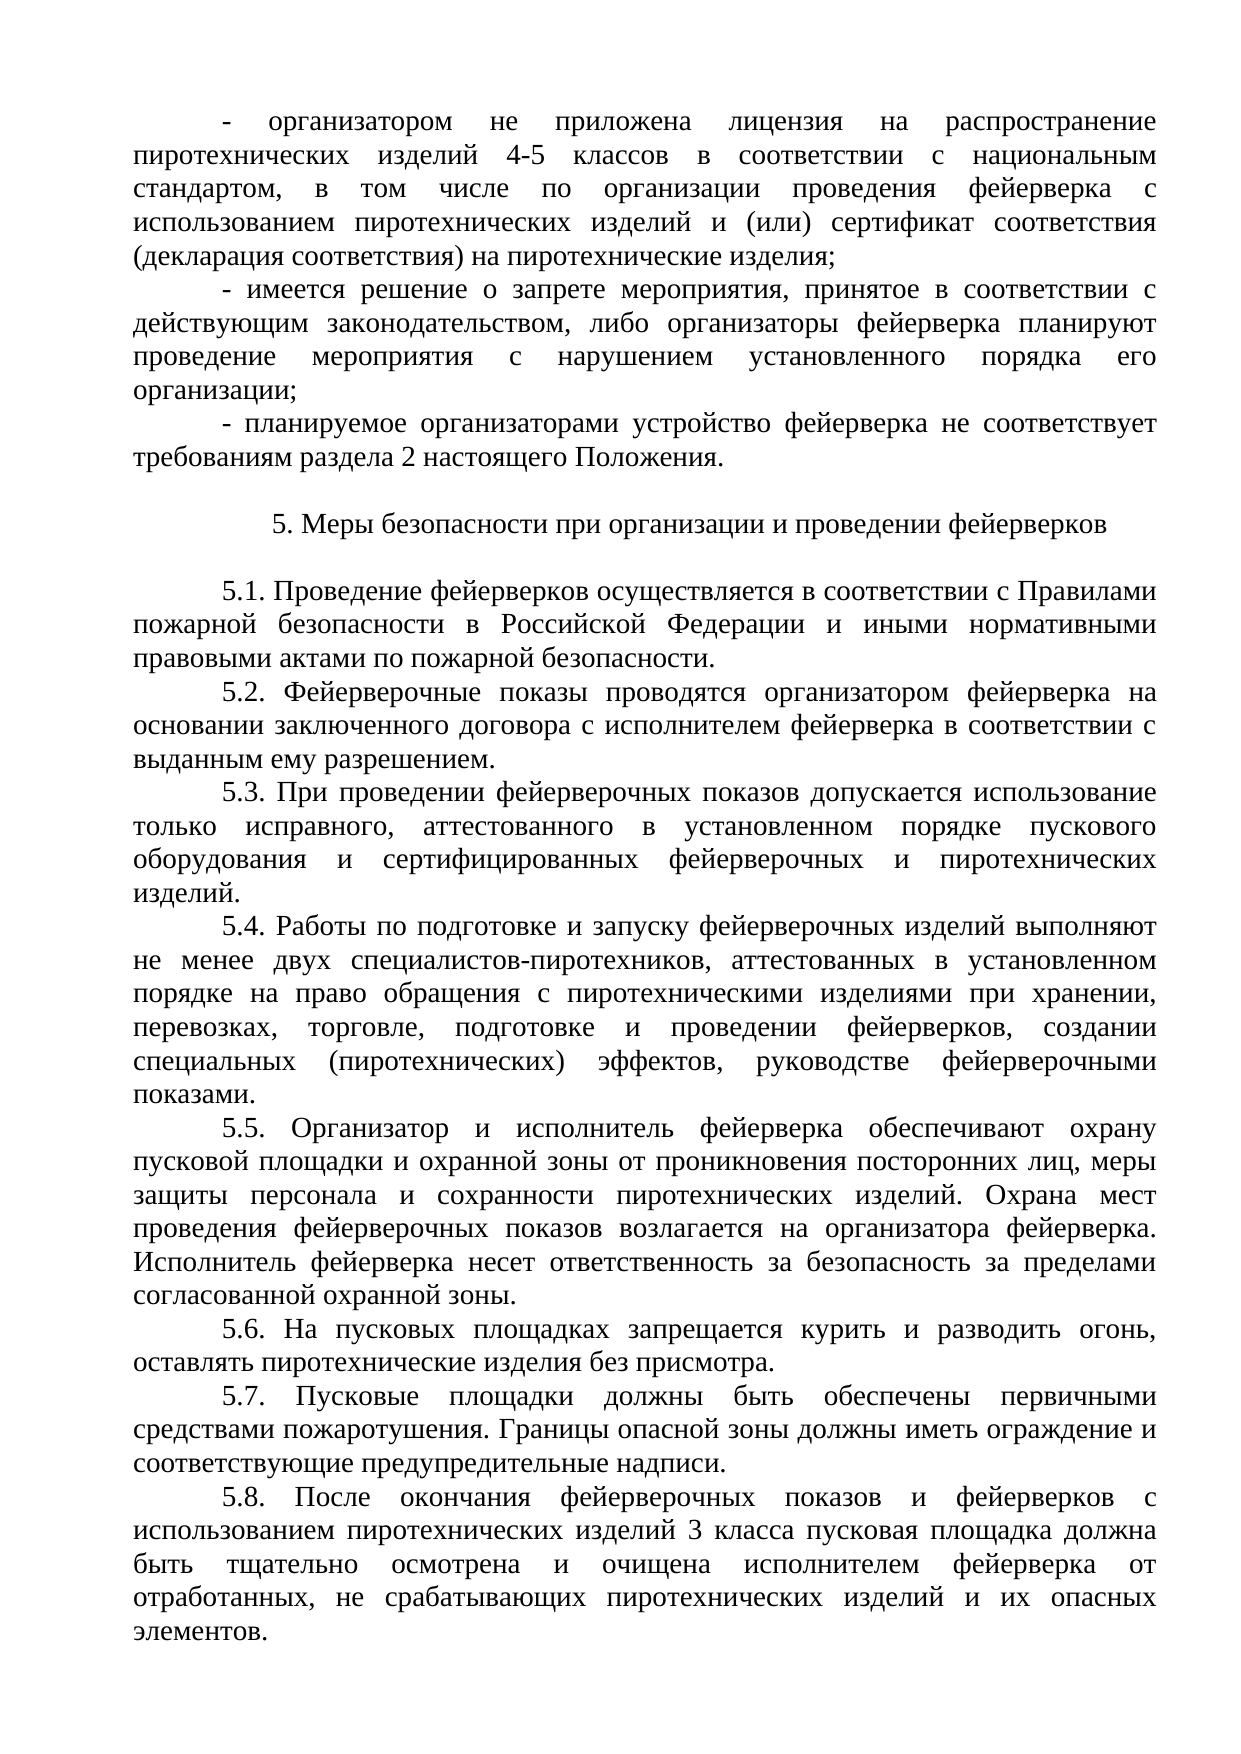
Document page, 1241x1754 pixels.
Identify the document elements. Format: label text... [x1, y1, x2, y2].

text 5.1. Проведение фейерверков осуществляется в соответствии с Правилами пожарной безопасности в Российской Федерации и иными нормативными правовыми актами по пожарной безопасности. [133, 573, 1157, 674]
text 5.8. После окончания фейерверочных показов и фейерверков с использованием пиротехнических изделий 3 класса пусковая площадка должна быть тщательно осмотрена и очищена исполнителем фейерверка от отработанных, не срабатывающих пиротехнических изделий и их опасных элементов. [133, 1479, 1157, 1646]
text 5.5. Организатор и исполнитель фейерверка обеспечивают охрану пусковой площадки и охранной зоны от проникновения посторонних лиц, меры защиты персонала и сохранности пиротехнических изделий. Охрана мест проведения фейерверочных показов возлагается на организатора фейерверка. Исполнитель фейерверка несет ответственность за безопасность за пределами согласованной охранной зоны. [133, 1110, 1157, 1311]
text 5.4. Работы по подготовке и запуску фейерверочных изделий выполняют не менее двух специалистов-пиротехников, аттестованных в установленном порядке на право обращения с пиротехническими изделиями при хранении, перевозках, торговле, подготовке и проведении фейерверков, создании специальных (пиротехнических) эффектов, руководстве фейерверочными показами. [133, 908, 1157, 1110]
text - организатором не приложена лицензия на распространение пиротехнических изделий 4-5 классов в соответствии с национальным стандартом, в том числе по организации проведения фейерверка с использованием пиротехнических изделий и (или) сертификат соответствия (декларация соответствия) на пиротехнические изделия; [133, 103, 1157, 271]
text - имеется решение о запрете мероприятия, принятое в соответствии с действующим законодательством, либо организаторы фейерверка планируют проведение мероприятия с нарушением установленного порядка его организации; [133, 271, 1157, 405]
text 5.3. При проведении фейерверочных показов допускается использование только исправного, аттестованного в установленном порядке пускового оборудования и сертифицированных фейерверочных и пиротехнических изделий. [133, 774, 1157, 908]
text 5.2. Фейерверочные показы проводятся организатором фейерверка на основании заключенного договора с исполнителем фейерверка в соответствии с выданным ему разрешением. [133, 674, 1157, 774]
text 5.6. На пусковых площадках запрещается курить и разводить огонь, оставлять пиротехнические изделия без присмотра. [133, 1311, 1157, 1378]
text 5.7. Пусковые площадки должны быть обеспечены первичными средствами пожаротушения. Границы опасной зоны должны иметь ограждение и соответствующие предупредительные надписи. [133, 1378, 1157, 1479]
text 5. Меры безопасности при организации и проведении фейерверков [133, 506, 1157, 539]
text - планируемое организаторами устройство фейерверка не соответствует требованиям раздела 2 настоящего Положения. [133, 405, 1157, 472]
